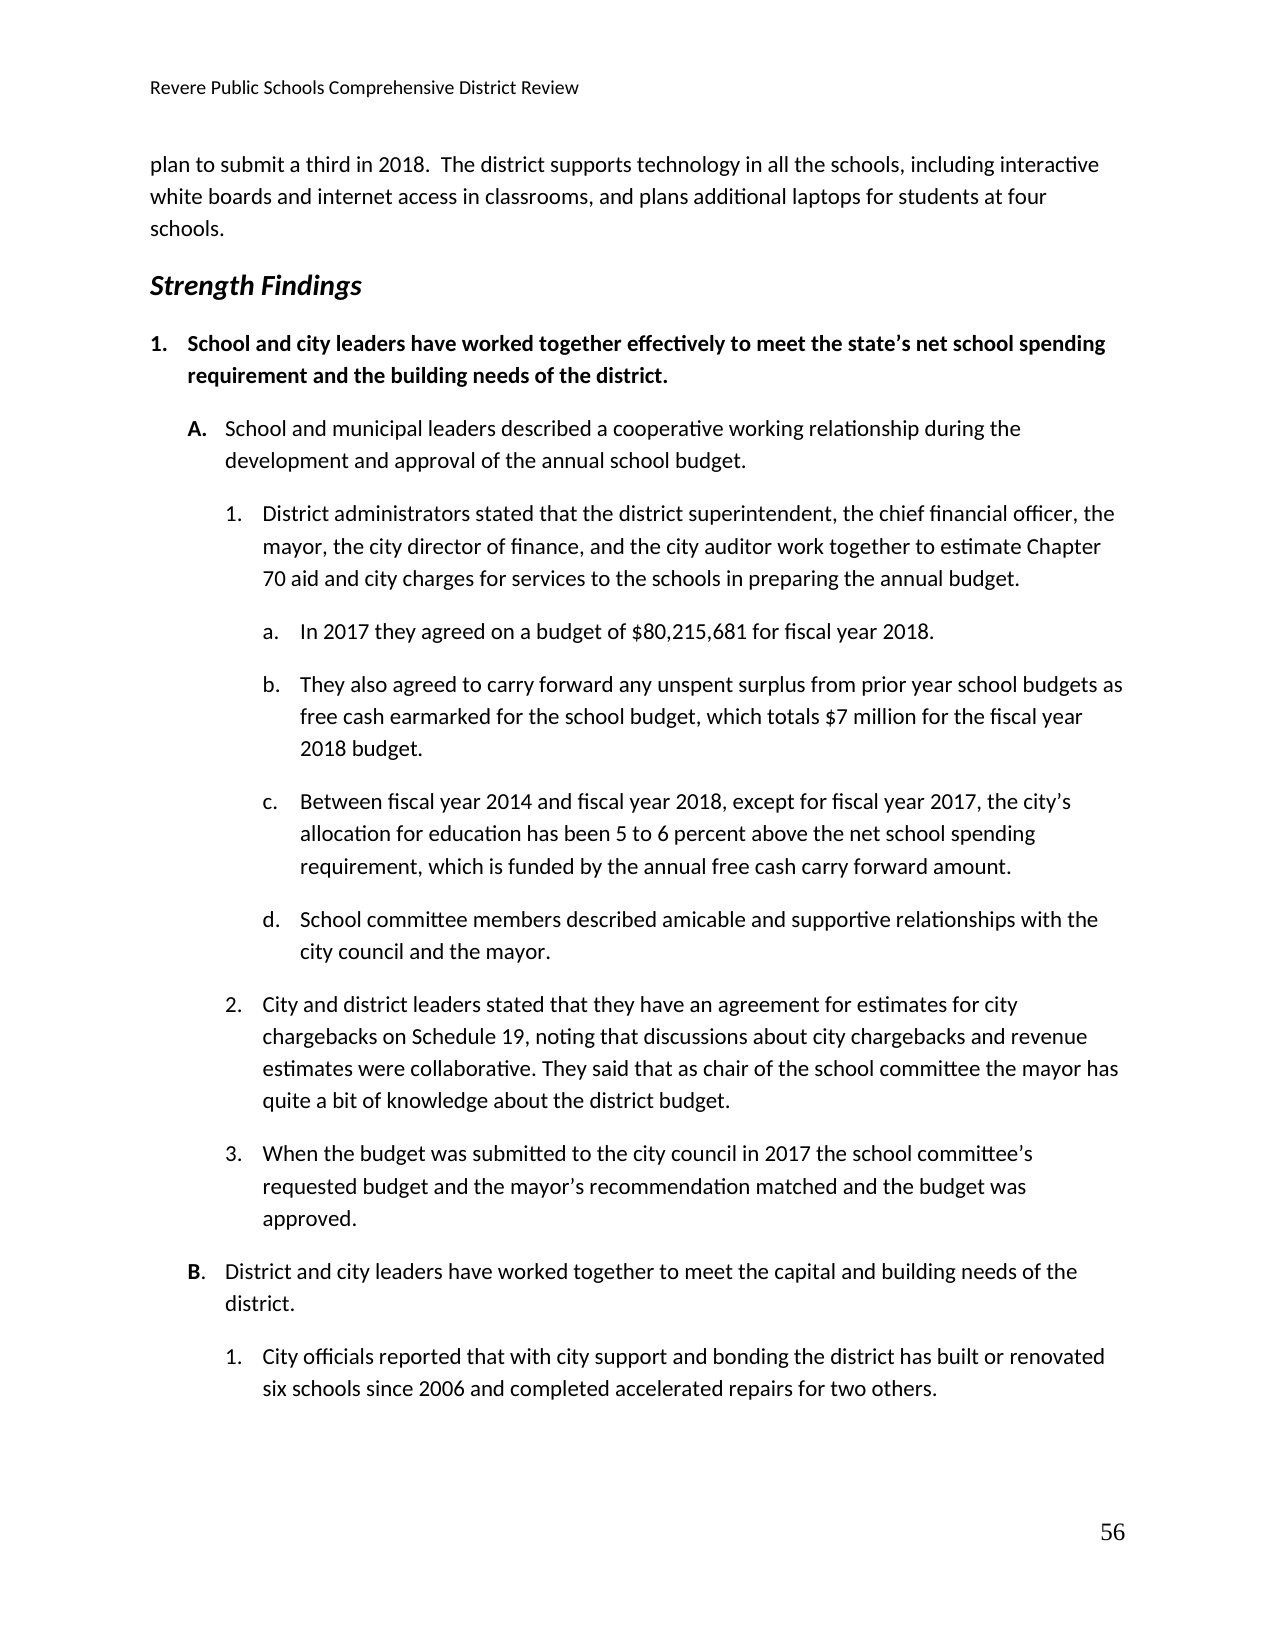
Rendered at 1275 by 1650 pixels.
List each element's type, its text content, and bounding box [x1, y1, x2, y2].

text A. School and municipal leaders described a cooperative working relationship during the development and approval of the annual school budget. [187, 414, 1125, 474]
text 1. School and city leaders have worked together effectively to meet the state’s net school spending requirement and the building needs of the district. [150, 329, 1125, 389]
text 1. City officials reported that with city support and bonding the district has built or renovated six schools since 2006 and completed accelerated repairs for two others. [187, 1342, 1125, 1402]
text 2. City and district leaders stated that they have an agreement for estimates for city chargebacks on Schedule 19, noting that discussions about city chargebacks and revenue estimates were collaborative. They said that as chair of the school committee the mayor has quite a bit of knowledge about the district budget. [187, 990, 1125, 1114]
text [150, 150, 1125, 242]
list They also agreed to carry forward any unspent surplus from prior year school budgets as free cash earmarked for the school budget, which totals $7 million for the fiscal year 2018 budget. [262, 670, 1125, 762]
list School committee members described amicable and supportive relationships with the city council and the mayor. [262, 905, 1125, 965]
text 3. When the budget was submitted to the city council in 2017 the school committee’s requested budget and the mayor’s recommendation matched and the budget was approved. [187, 1139, 1125, 1232]
list Between fiscal year 2014 and fiscal year 2018, except for fiscal year 2017, the city’s allocation for education has been 5 to 6 percent above the net school spending requirement, which is funded by the annual free cash carry forward amount. [262, 787, 1125, 880]
text 1. District administrators stated that the district superintendent, the chief financial officer, the mayor, the city director of finance, and the city auditor work together to estimate Chapter 70 aid and city charges for services to the schools in preparing the annual budget. [187, 499, 1125, 592]
text Strength Findings [150, 267, 1125, 303]
list In 2017 they agreed on a budget of $80,215,681 for fiscal year 2018. [262, 617, 1125, 645]
text B. District and city leaders have worked together to meet the capital and building needs of the district. [187, 1257, 1125, 1317]
